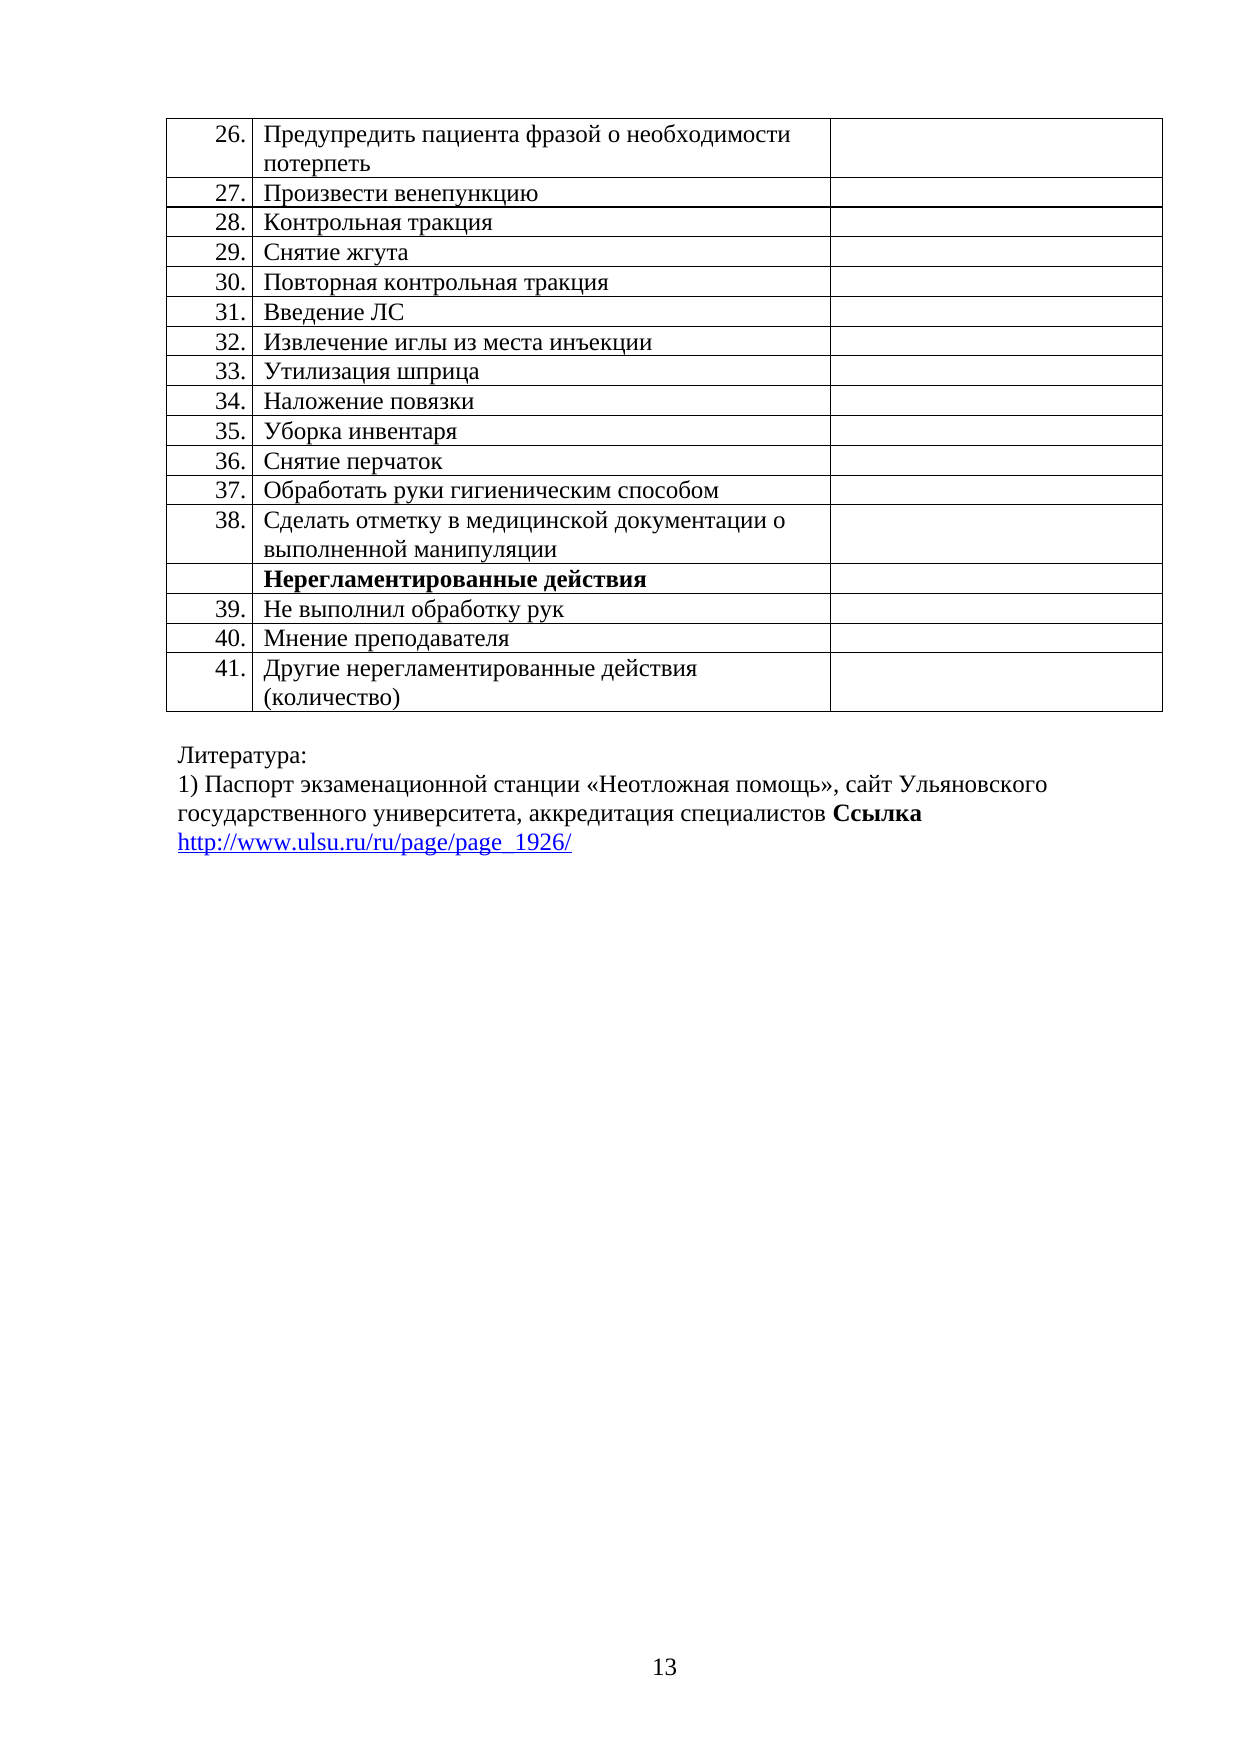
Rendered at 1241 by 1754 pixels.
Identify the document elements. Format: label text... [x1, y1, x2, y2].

table_cell Снятие перчаток [253, 446, 830, 474]
table_cell Снятие жгута [253, 237, 830, 266]
table_cell [831, 267, 1162, 296]
table_cell Извлечение иглы из места инъекции [253, 327, 830, 355]
table_cell [831, 208, 1162, 236]
table_cell [167, 119, 252, 177]
table_cell [167, 624, 252, 652]
table_cell Утилизация шприца [253, 356, 830, 385]
table_cell [831, 237, 1162, 266]
table_cell [167, 267, 252, 296]
table_cell [167, 297, 252, 326]
table_cell [831, 446, 1162, 474]
text 1) Паспорт экзаменационной станции «Неотложная помощь», сайт Ульяновского государственного университета, аккредитация специалистов Ссылка http://www.ulsu.ru/ru/page/page_1926/ [177, 769, 1152, 856]
table_cell Нерегламентированные действия [253, 564, 830, 593]
table_cell [831, 476, 1162, 504]
table_cell [167, 594, 252, 622]
table_cell [167, 446, 252, 474]
table_cell Предупредить пациента фразой о необходимости потерпеть [253, 119, 830, 177]
table_cell [167, 208, 252, 236]
table_cell [831, 119, 1162, 177]
table_cell Сделать отметку в медицинской документации о выполненной манипуляции [253, 505, 830, 563]
table_cell [831, 416, 1162, 445]
table_cell [167, 476, 252, 504]
table_cell [167, 564, 252, 593]
table_cell [167, 327, 252, 355]
table_cell Обработать руки гигиеническим способом [253, 476, 830, 504]
table_cell [167, 505, 252, 563]
table_cell [831, 594, 1162, 622]
table_cell [831, 297, 1162, 326]
table_cell [831, 564, 1162, 593]
table_cell [167, 356, 252, 385]
table_cell Введение ЛС [253, 297, 830, 326]
table_cell Мнение преподавателя [253, 624, 830, 652]
table_cell Не выполнил обработку рук [253, 594, 830, 622]
table_cell Повторная контрольная тракция [253, 267, 830, 296]
table_cell [831, 653, 1162, 711]
table_cell [167, 178, 252, 206]
table_cell [167, 386, 252, 415]
table_cell Произвести венепункцию [253, 178, 830, 206]
text Литература: [177, 741, 1152, 769]
table_cell [831, 178, 1162, 206]
table_cell Уборка инвентаря [253, 416, 830, 445]
table_cell [831, 386, 1162, 415]
table_cell [831, 505, 1162, 563]
table_cell [167, 416, 252, 445]
table_cell [831, 624, 1162, 652]
table_cell [167, 237, 252, 266]
table_cell Другие нерегламентированные действия (количество) [253, 653, 830, 711]
table_cell Контрольная тракция [253, 208, 830, 236]
table_cell [831, 327, 1162, 355]
table_cell [831, 356, 1162, 385]
table_cell [167, 653, 252, 711]
table_cell Наложение повязки [253, 386, 830, 415]
